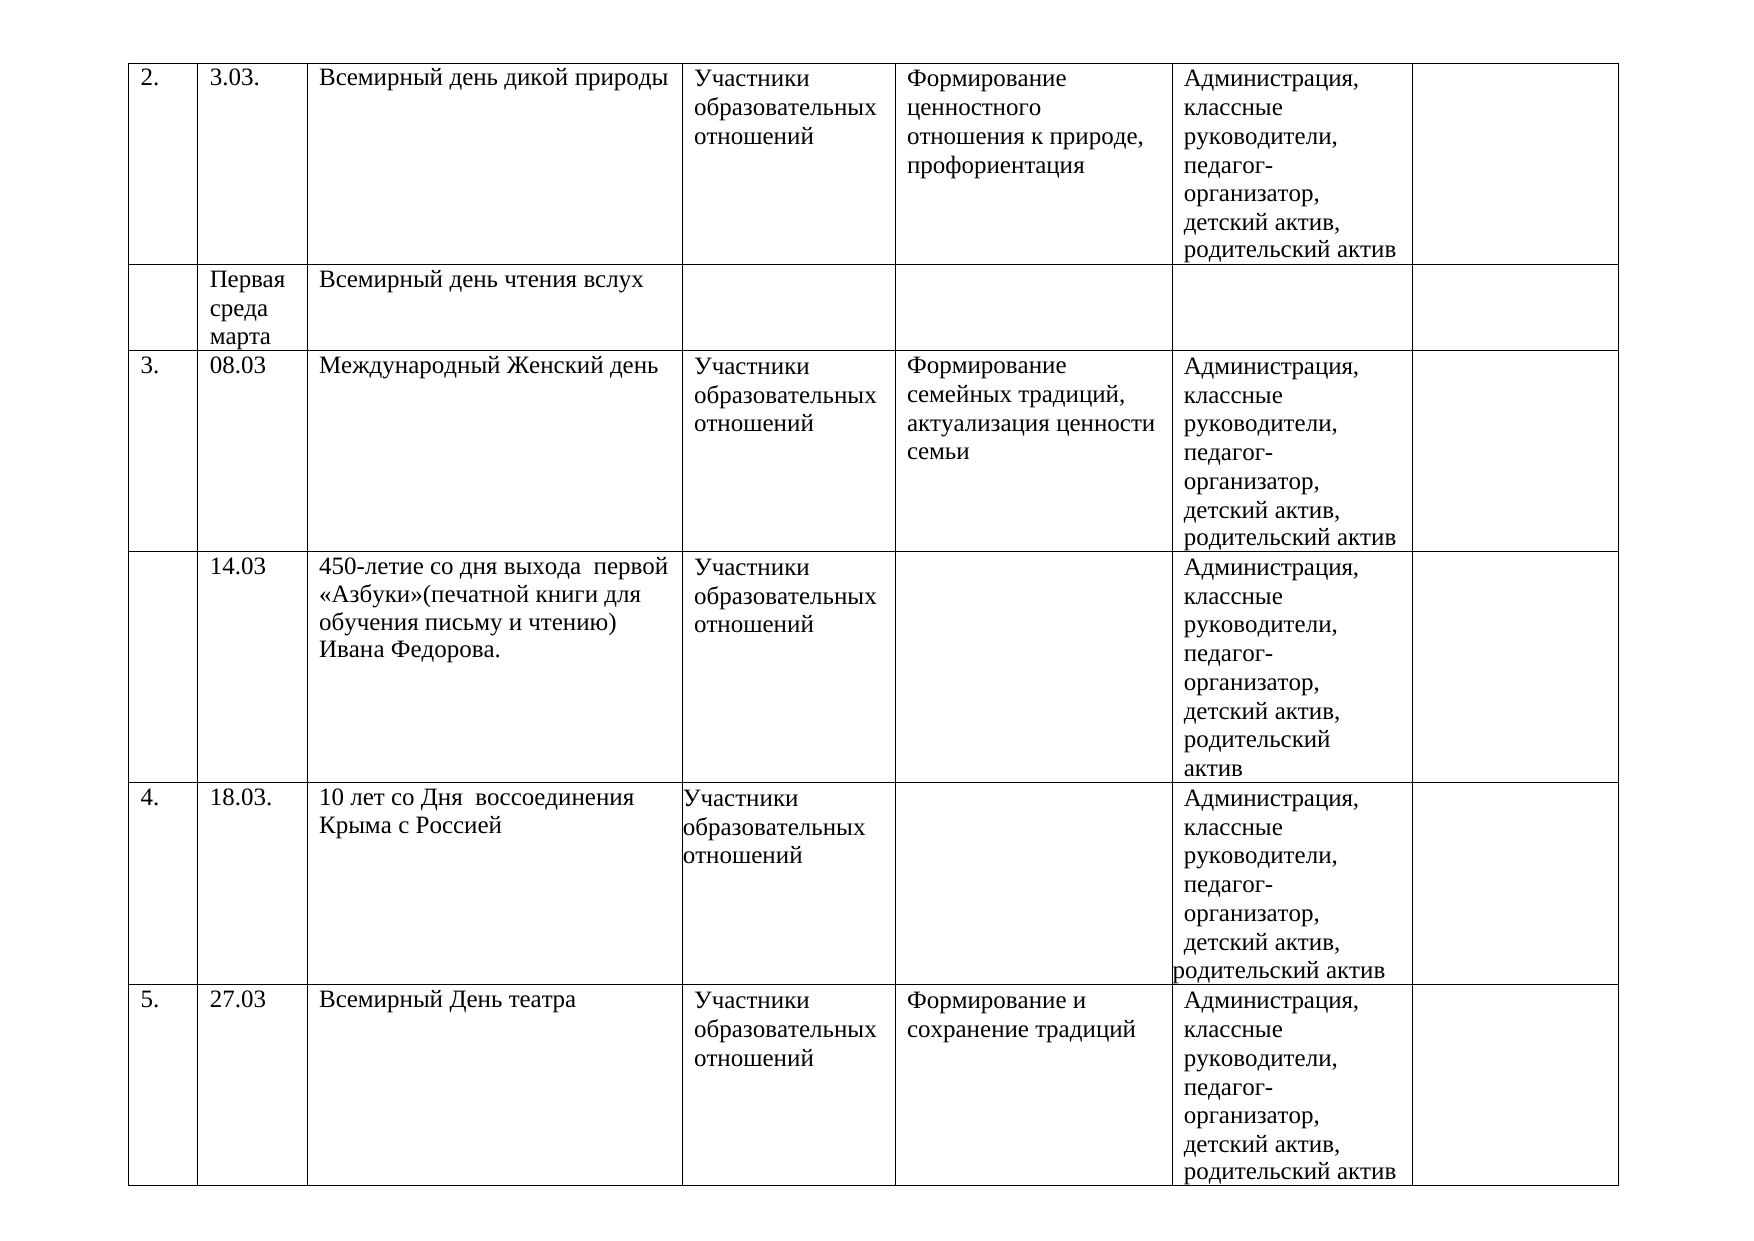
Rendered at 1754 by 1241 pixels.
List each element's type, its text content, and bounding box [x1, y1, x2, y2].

table_cell [129, 552, 197, 782]
table_cell [1413, 985, 1618, 1185]
table_cell Формирование ценностного отношения к природе, профориентация [896, 64, 1172, 263]
table_cell 18.03. [198, 783, 307, 984]
table_cell 2. [129, 64, 197, 263]
table_cell Всемирный день дикой природы [308, 64, 682, 263]
table_cell Первая среда марта [198, 265, 307, 350]
table_cell Участники образовательных отношений [683, 985, 895, 1185]
table_cell Участники образовательных отношений [683, 552, 895, 782]
table_cell [1413, 552, 1618, 782]
table_cell Участники образовательных отношений [683, 64, 895, 263]
table_cell 10 лет со Дня воссоединения Крыма с Россией [308, 783, 682, 984]
table_cell Всемирный день чтения вслух [308, 265, 682, 350]
table_cell 4. [129, 783, 197, 984]
table_cell [896, 783, 1172, 984]
table_cell 3.03. [198, 64, 307, 263]
table_cell Международный Женский день [308, 351, 682, 551]
table_cell 450-летие со дня выхода первой «Азбуки»(печатной книги для обучения письму и чтению) Ивана Федорова. [308, 552, 682, 782]
table_cell [1413, 351, 1618, 551]
table_cell 27.03 [198, 985, 307, 1185]
table_cell Администрация, классные руководители, педагог- организатор, детский актив, родительский актив [1173, 783, 1412, 984]
table_cell 14.03 [198, 552, 307, 782]
table_cell [129, 265, 197, 350]
table_cell 5. [129, 985, 197, 1185]
table_cell Формирование семейных традиций, актуализация ценности семьи [896, 351, 1172, 551]
table_cell [1413, 64, 1618, 263]
table_cell Всемирный День театра [308, 985, 682, 1185]
table_cell Участники образовательных отношений [683, 783, 895, 984]
table_cell Формирование и сохранение традиций [896, 985, 1172, 1185]
table_cell [896, 552, 1172, 782]
table_cell [1413, 265, 1618, 350]
table_cell 08.03 [198, 351, 307, 551]
table_cell [896, 265, 1172, 350]
table_cell [1173, 265, 1412, 350]
table_cell 3. [129, 351, 197, 551]
table_cell [1413, 783, 1618, 984]
table_cell Администрация, классные руководители, педагог- организатор, детский актив, родительский актив [1173, 552, 1412, 782]
table_cell Администрация, классные руководители, педагог- организатор, детский актив, родительский актив [1173, 64, 1412, 263]
table_cell Участники образовательных отношений [683, 351, 895, 551]
table_cell Администрация, классные руководители, педагог- организатор, детский актив, родительский актив [1173, 351, 1412, 551]
table_cell [683, 265, 895, 350]
table_cell Администрация, классные руководители, педагог- организатор, детский актив, родительский актив [1173, 985, 1412, 1185]
